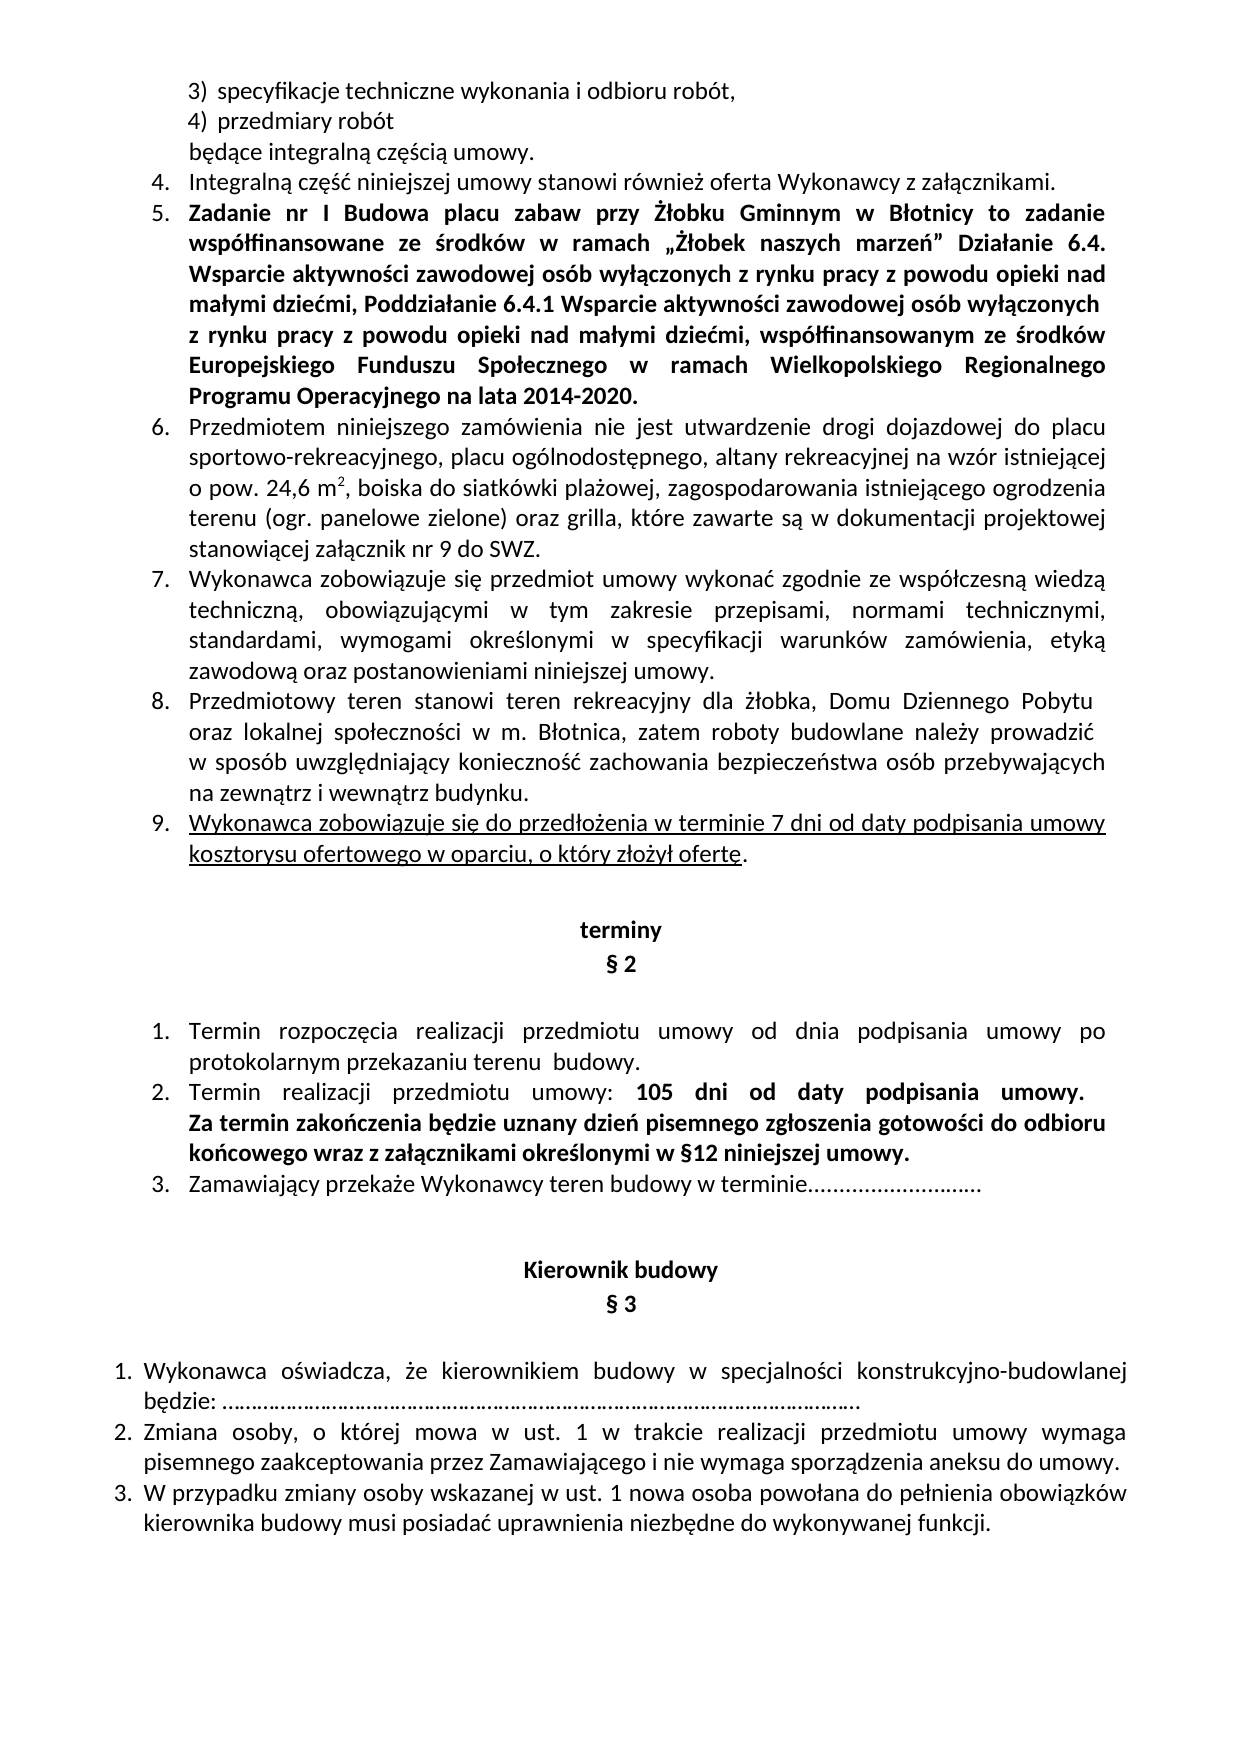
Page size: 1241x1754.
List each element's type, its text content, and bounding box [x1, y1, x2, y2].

list przedmiary robót [187, 105, 1107, 136]
list Integralną część niniejszej umowy stanowi również oferta Wykonawcy z załącznikami. [151, 166, 1107, 197]
list Wykonawca oświadcza, że kierownikiem budowy w specjalności konstrukcyjno-budowlanej będzie: ………………………………………………………………………………………………… [114, 1355, 1128, 1416]
list Wykonawca zobowiązuje się przedmiot umowy wykonać zgodnie ze współczesną wiedzą techniczną, obowiązującymi w tym zakresie przepisami, normami technicznymi, standardami, wymogami określonymi w specyfikacji warunków zamówienia, etyką zawodową oraz postanowieniami niniejszej umowy. [151, 563, 1107, 685]
list Termin realizacji przedmiotu umowy: 105 dni od daty podpisania umowy. Za termin zakończenia będzie uznany dzień pisemnego zgłoszenia gotowości do odbioru końcowego wraz z załącznikami określonymi w §12 niniejszej umowy. [151, 1076, 1107, 1168]
list Termin rozpoczęcia realizacji przedmiotu umowy od dnia podpisania umowy po protokolarnym przekazaniu terenu budowy. [151, 1015, 1107, 1076]
list specyfikacje techniczne wykonania i odbioru robót, [187, 75, 1107, 105]
list Przedmiotowy teren stanowi teren rekreacyjny dla żłobka, Domu Dziennego Pobytu oraz lokalnej społeczności w m. Błotnica, zatem roboty budowlane należy prowadzić w sposób uwzględniający konieczność zachowania bezpieczeństwa osób przebywających na zewnątrz i wewnątrz budynku. [151, 685, 1107, 807]
text terminy [114, 914, 1128, 945]
subtitle Kierownik budowy [114, 1254, 1128, 1285]
list Wykonawca zobowiązuje się do przedłożenia w terminie 7 dni od daty podpisania umowy kosztorysu ofertowego w oparciu, o który złożył ofertę. [151, 807, 1107, 868]
list Przedmiotem niniejszego zamówienia nie jest utwardzenie drogi dojazdowej do placu sportowo-rekreacyjnego, placu ogólnodostępnego, altany rekreacyjnej na wzór istniejącej o pow. 24,6 m2, boiska do siatkówki plażowej, zagospodarowania istniejącego ogrodzenia terenu (ogr. panelowe zielone) oraz grilla, które zawarte są w dokumentacji projektowej stanowiącej załącznik nr 9 do SWZ. [151, 411, 1107, 563]
text § 2 [114, 948, 1128, 978]
list będące integralną częścią umowy. [189, 136, 1107, 166]
list Zamawiający przekaże Wykonawcy teren budowy w terminie......................…... [151, 1168, 1107, 1198]
list W przypadku zmiany osoby wskazanej w ust. 1 nowa osoba powołana do pełnienia obowiązków kierownika budowy musi posiadać uprawnienia niezbędne do wykonywanej funkcji. [114, 1477, 1128, 1538]
list Zadanie nr I Budowa placu zabaw przy Żłobku Gminnym w Błotnicy to zadanie współfinansowane ze środków w ramach „Żłobek naszych marzeń” Działanie 6.4. Wsparcie aktywności zawodowej osób wyłączonych z rynku pracy z powodu opieki nad małymi dziećmi, Poddziałanie 6.4.1 Wsparcie aktywności zawodowej osób wyłączonych z rynku pracy z powodu opieki nad małymi dziećmi, współfinansowanym ze środków Europejskiego Funduszu Społecznego w ramach Wielkopolskiego Regionalnego Programu Operacyjnego na lata 2014-2020. [151, 197, 1107, 411]
subtitle § 3 [114, 1288, 1128, 1318]
list Zmiana osoby, o której mowa w ust. 1 w trakcie realizacji przedmiotu umowy wymaga pisemnego zaakceptowania przez Zamawiającego i nie wymaga sporządzenia aneksu do umowy. [114, 1416, 1128, 1477]
